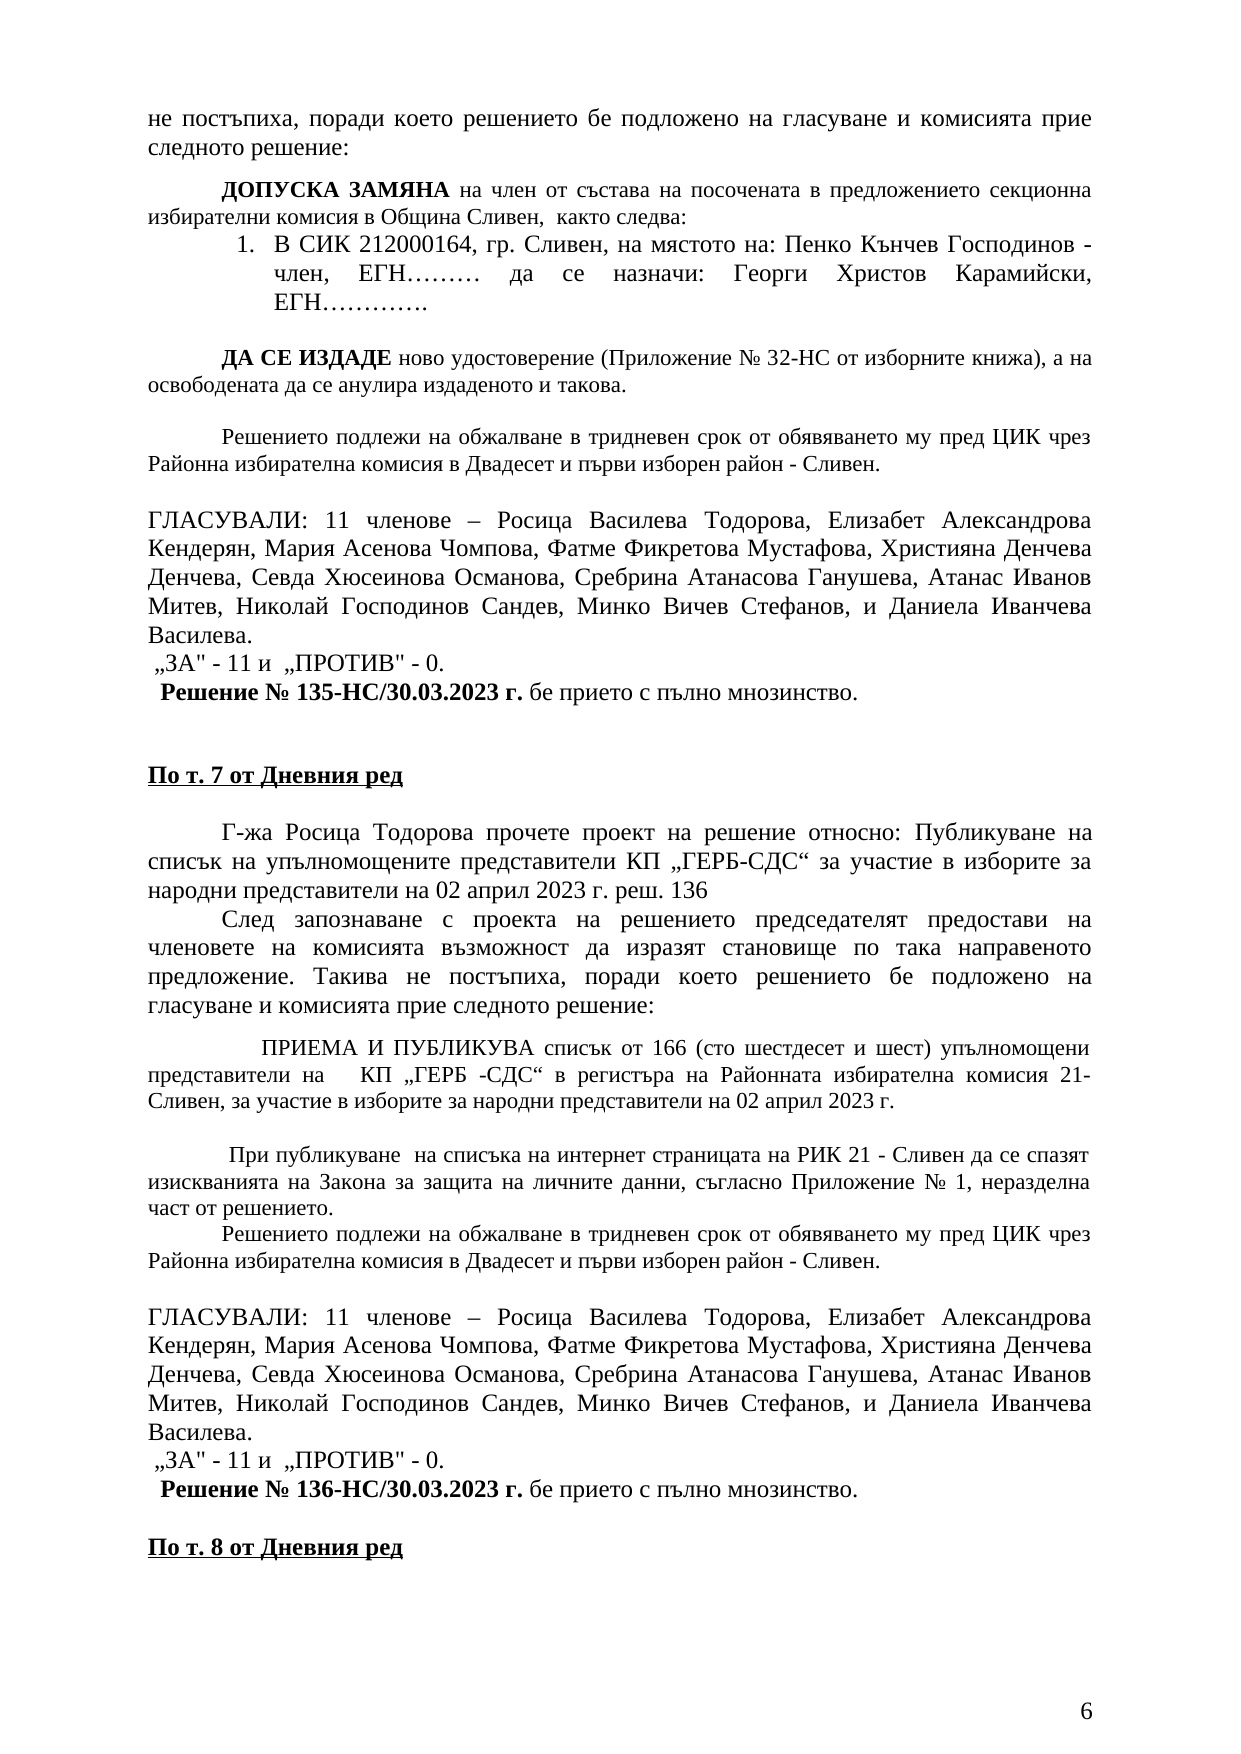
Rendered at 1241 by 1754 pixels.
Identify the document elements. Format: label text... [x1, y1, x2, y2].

text Решението подлежи на обжалване в тридневен срок от обявяването му пред ЦИК чрез Районна избирателна комисия в Двадесет и първи изборен район - Сливен. [148, 1220, 1093, 1273]
text „ЗА" - 11 и „ПРОТИВ" - 0. [148, 1446, 1093, 1474]
text По т. 8 от Дневния ред [148, 1532, 1093, 1561]
text По т. 7 от Дневния ред [148, 760, 1093, 789]
text ДА СЕ ИЗДАДЕ ново удостоверение (Приложение № 32-НС от изборните книжа), а на освободената да се анулира издаденото и такова. [148, 344, 1093, 397]
text Решение № 136-НС/30.03.2023 г. бе прието с пълно мнозинство. [148, 1474, 1093, 1503]
text Решение № 135-НС/30.03.2023 г. бе прието с пълно мнозинство. [148, 677, 1093, 706]
list В СИК 212000164, гр. Сливен, на мястото на: Пенко Кънчев Господинов - член, ЕГН……… да се назначи: Георги Христов Карамийски, ЕГН…………. [236, 229, 1093, 316]
text ПРИЕМА И ПУБЛИКУВА списък от 166 (сто шестдесет и шест) упълномощени представители на КП „ГЕРБ -СДС“ в регистъра на Районната избирателна комисия 21- Сливен, за участие в изборите за народни представители на 02 април 2023 г. [148, 1034, 1093, 1113]
text „ЗА" - 11 и „ПРОТИВ" - 0. [148, 648, 1093, 677]
text ДОПУСКА ЗАМЯНА на член от състава на посочената в предложението секционна избирателни комисия в Община Сливен, както следва: [148, 177, 1093, 229]
text При публикуване на списъка на интернет страницата на РИК 21 - Сливен да се спазят изискванията на Закона за защита на личните данни, съгласно Приложение № 1, неразделна част от решението. [148, 1141, 1093, 1220]
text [148, 103, 1093, 161]
text Г-жа Росица Тодорова прочете проект на решение относно: Публикуване на списък на упълномощените представители КП „ГЕРБ-СДС“ за участие в изборите за народни представители на 02 април 2023 г. реш. 136 [148, 817, 1093, 904]
text Решението подлежи на обжалване в тридневен срок от обявяването му пред ЦИК чрез Районна избирателна комисия в Двадесет и първи изборен район - Сливен. [148, 423, 1093, 476]
